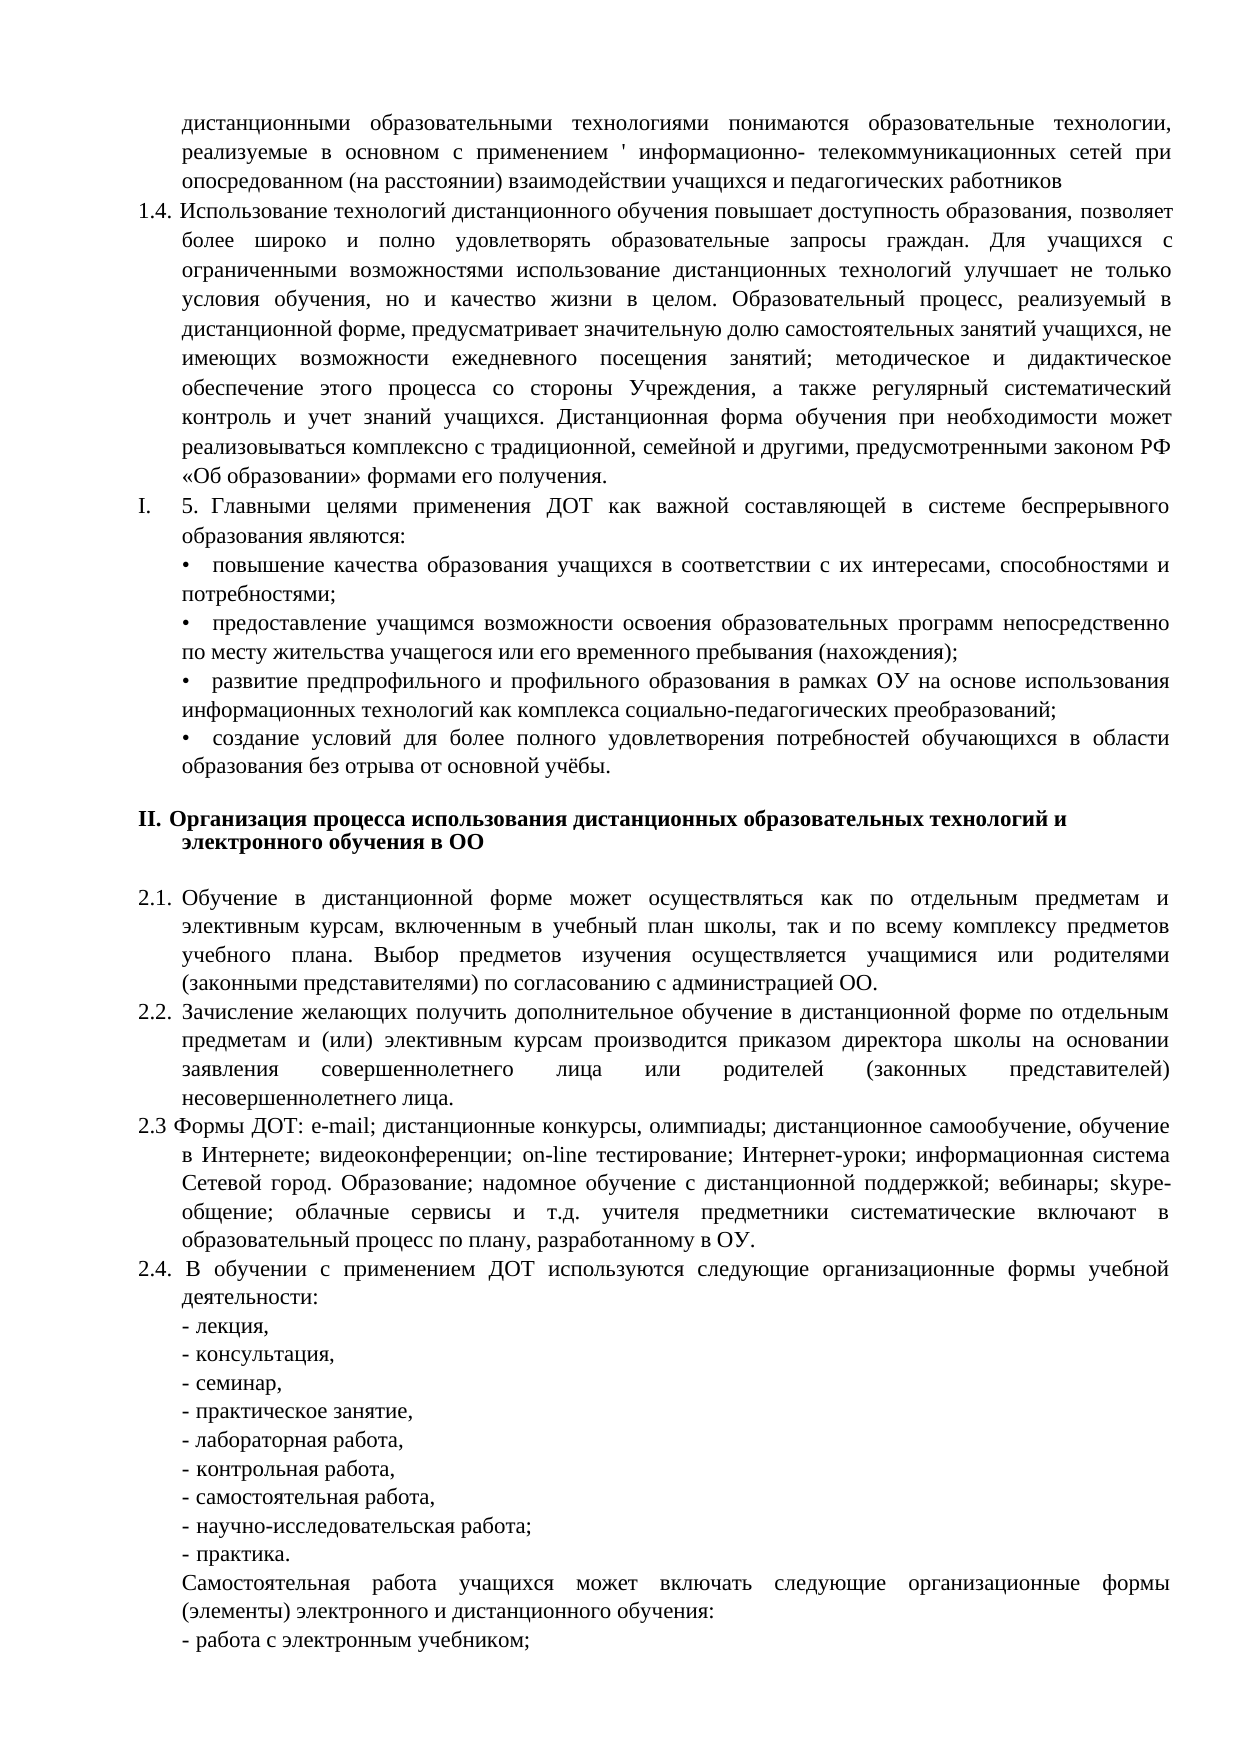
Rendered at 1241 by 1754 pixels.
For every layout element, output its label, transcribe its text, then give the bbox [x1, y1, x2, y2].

list предоставление учащимся возможности освоения образовательных программ непосредственно по месту жительства учащегося или его временного пребывания (нахождения); [182, 607, 1171, 666]
text Самостоятельная работа учащихся может включать следующие организационные формы (элементы) электронного и дистанционного обучения: [182, 1567, 1171, 1624]
text электронного обучения в ОО [182, 831, 1175, 854]
list лабораторная работа, [182, 1424, 1175, 1453]
list Использование технологий дистанционного обучения повышает доступность образования, позволяет более широко и полно удовлетворять образовательные запросы граждан. Для учащихся с ограниченными возможностями использование дистанционных технологий улучшает не только условия обучения, но и качество жизни в целом. Образовательный процесс, реализуемый в дистанционной форме, предусматривает значительную долю самостоятельных занятий учащихся, не имеющих возможности ежедневного посещения занятий; методическое и дидактическое обеспечение этого процесса со стороны Учреждения, а также регулярный систематический контроль и учет знаний учащихся. Дистанционная форма обучения при необходимости может реализовываться комплексно с традиционной, семейной и другими, предусмотренными законом РФ «Об образовании» формами его получения. [138, 195, 1173, 489]
list научно-исследовательская работа; [182, 1510, 1175, 1539]
list практика. [182, 1539, 1175, 1567]
list Обучение в дистанционной форме может осуществляться как по отдельным предметам и элективным курсам, включенным в учебный план школы, так и по всему комплексу предметов учебного плана. Выбор предметов изучения осуществляется учащимися или родителями (законными представителями) по согласованию с администрацией ОО. [138, 882, 1171, 996]
list работа с электронным учебником; [182, 1624, 1175, 1653]
list самостоятельная работа, [182, 1482, 1175, 1510]
list Зачисление желающих получить дополнительное обучение в дистанционной форме по отдельным предметам и (или) элективным курсам производится приказом директора школы на основании заявления совершеннолетнего лица или родителей (законных представителей) несовершеннолетнего лица. [138, 996, 1171, 1111]
list лекция, [182, 1310, 1175, 1339]
list 5. Главными целями применения ДОТ как важной составляющей в системе беспрерывного образования являются: [138, 489, 1171, 549]
text 2.3 Формы ДОТ: e-mail; дистанционные конкурсы, олимпиады; дистанционное самообучение, обучение в Интернете; видеоконференции; on-line тестирование; Интернет-уроки; информационная система Сетевой город. Образование; надомное обучение с дистанционной поддержкой; вебинары; skype-общение; облачные сервисы и т.д. учителя предметники систематические включают в образовательный процесс по плану, разработанному в ОУ. [138, 1111, 1171, 1253]
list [138, 106, 1173, 195]
text 2.4. В обучении с применением ДОТ используются следующие организационные формы учебной деятельности: [138, 1253, 1171, 1310]
list консультация, [182, 1339, 1175, 1367]
list контрольная работа, [182, 1453, 1175, 1482]
list создание условий для более полного удовлетворения потребностей обучающихся в области образования без отрыва от основной учёбы. [182, 723, 1171, 779]
list развитие предпрофильного и профильного образования в рамках ОУ на основе использования информационных технологий как комплекса социально-педагогических преобразований; [182, 666, 1171, 723]
list повышение качества образования учащихся в соответствии с их интересами, способностями и потребностями; [182, 549, 1171, 607]
list практическое занятие, [182, 1396, 1175, 1424]
list Организация процесса использования дистанционных образовательных технологий и [138, 808, 1175, 831]
list семинар, [182, 1367, 1175, 1396]
